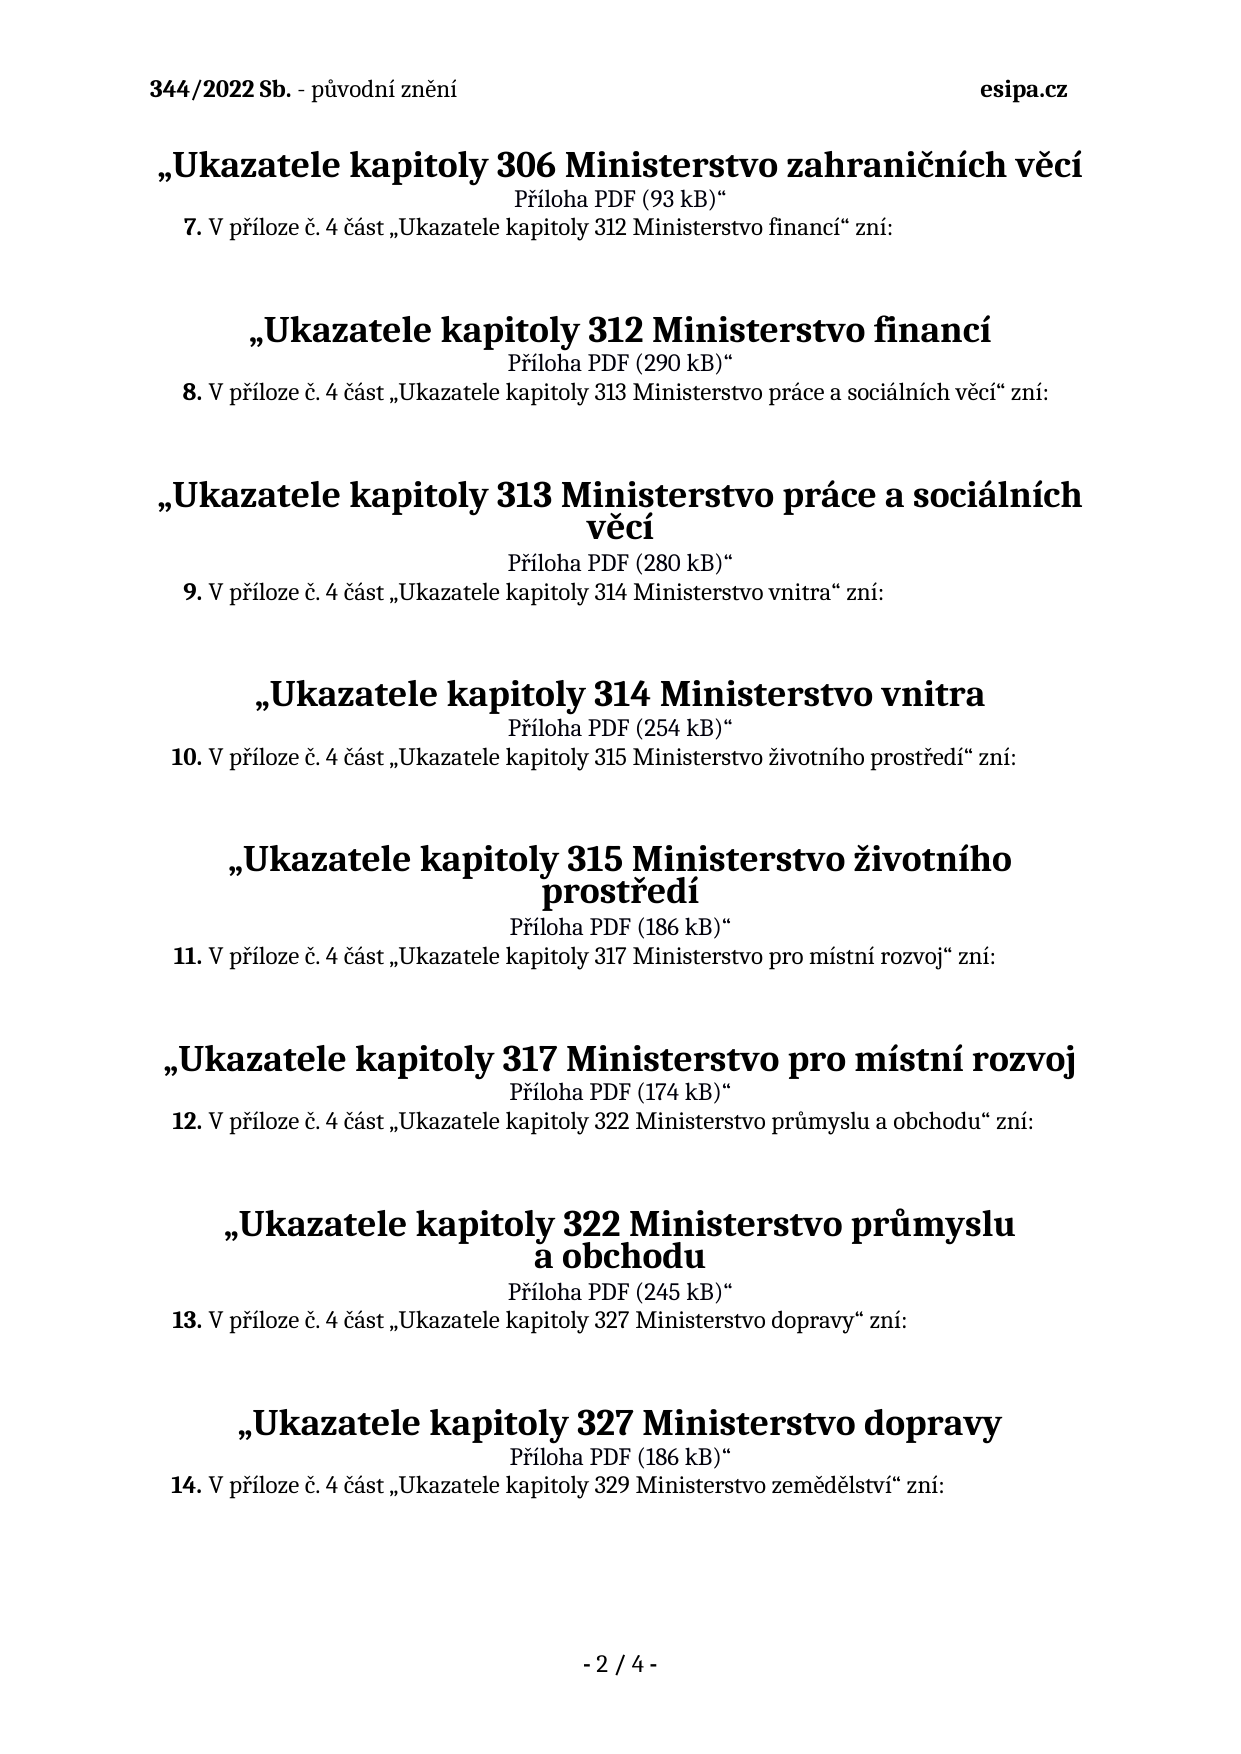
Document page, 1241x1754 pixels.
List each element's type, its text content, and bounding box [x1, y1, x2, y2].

subtitle „Ukazatele kapitoly 317 Ministerstvo pro místní rozvoj [150, 1044, 1090, 1078]
text Příloha PDF (186 kB)“ [150, 1442, 1090, 1471]
text 9. V příloze č. 4 část „Ukazatele kapitoly 314 Ministerstvo vnitra“ zní: [150, 578, 1090, 606]
text Příloha PDF (254 kB)“ [150, 714, 1090, 742]
subtitle „Ukazatele kapitoly 313 Ministerstvo práce a sociálních věcí [150, 480, 1090, 549]
subtitle „Ukazatele kapitoly 314 Ministerstvo vnitra [150, 679, 1090, 714]
subtitle „Ukazatele kapitoly 306 Ministerstvo zahraničních věcí [150, 150, 1090, 184]
text 8. V příloze č. 4 část „Ukazatele kapitoly 313 Ministerstvo práce a sociálních věcí“ zní: [150, 378, 1090, 407]
text 14. V příloze č. 4 část „Ukazatele kapitoly 329 Ministerstvo zemědělství“ zní: [150, 1471, 1090, 1500]
subtitle „Ukazatele kapitoly 327 Ministerstvo dopravy [150, 1408, 1090, 1442]
text 12. V příloze č. 4 část „Ukazatele kapitoly 322 Ministerstvo průmyslu a obchodu“ zní: [150, 1107, 1090, 1136]
text Příloha PDF (290 kB)“ [150, 349, 1090, 378]
text Příloha PDF (174 kB)“ [150, 1078, 1090, 1107]
text Příloha PDF (93 kB)“ [150, 184, 1090, 213]
text 11. V příloze č. 4 část „Ukazatele kapitoly 317 Ministerstvo pro místní rozvoj“ zní: [150, 942, 1090, 971]
text 10. V příloze č. 4 část „Ukazatele kapitoly 315 Ministerstvo životního prostředí“ zní: [150, 742, 1090, 771]
subtitle „Ukazatele kapitoly 315 Ministerstvo životního prostředí [150, 844, 1090, 913]
text Příloha PDF (186 kB)“ [150, 913, 1090, 942]
text 13. V příloze č. 4 část „Ukazatele kapitoly 327 Ministerstvo dopravy“ zní: [150, 1306, 1090, 1335]
subtitle „Ukazatele kapitoly 322 Ministerstvo průmyslu a obchodu [150, 1208, 1090, 1278]
text Příloha PDF (280 kB)“ [150, 549, 1090, 578]
subtitle „Ukazatele kapitoly 312 Ministerstvo financí [150, 315, 1090, 349]
text 7. V příloze č. 4 část „Ukazatele kapitoly 312 Ministerstvo financí“ zní: [150, 213, 1090, 242]
text Příloha PDF (245 kB)“ [150, 1278, 1090, 1306]
